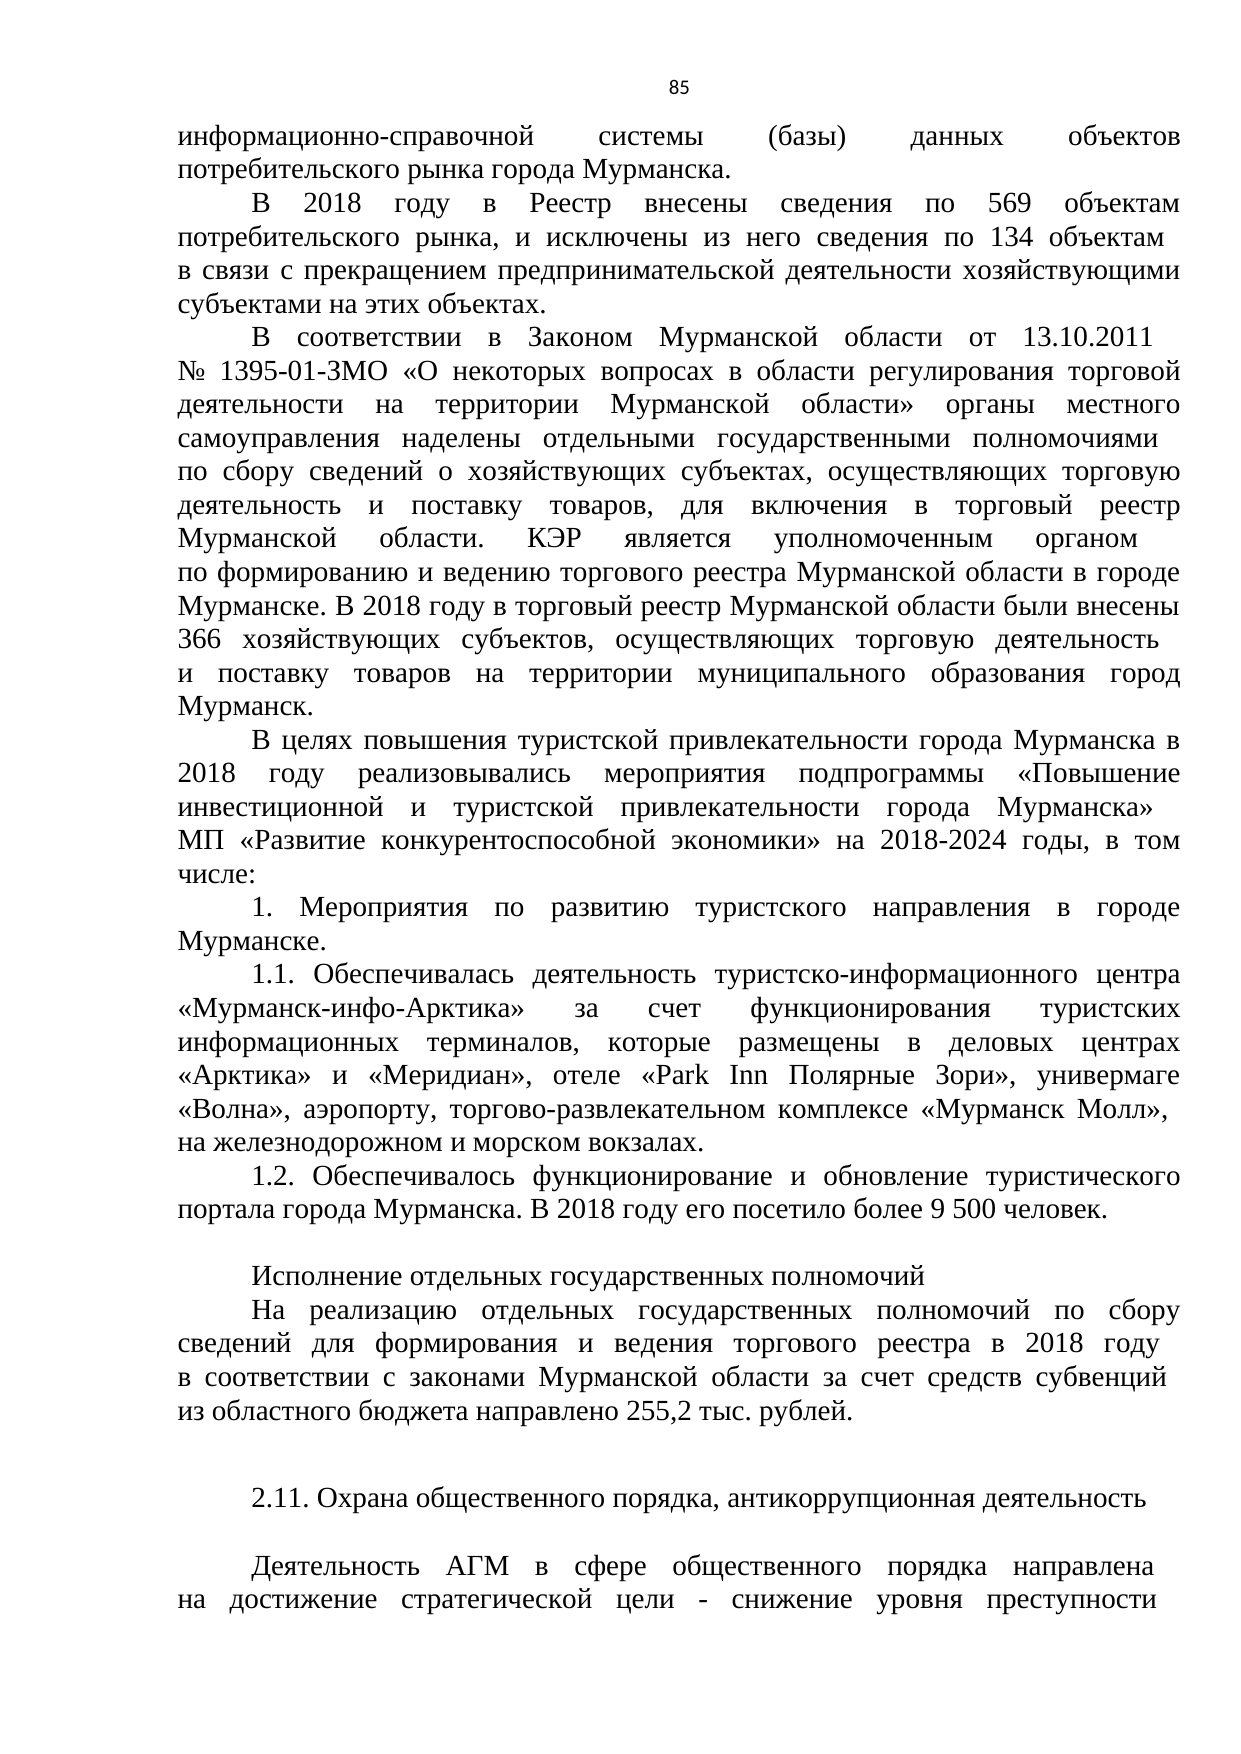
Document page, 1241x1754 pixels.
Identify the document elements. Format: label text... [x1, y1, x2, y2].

text В 2018 году в Реестр внесены сведения по 569 объектам потребительского рынка, и исключены из него сведения по 134 объектам в связи с прекращением предпринимательской деятельности хозяйствующими субъектами на этих объектах. [177, 185, 1181, 319]
text 1.2. Обеспечивалось функционирование и обновление туристического портала города Мурманска. В 2018 году его посетило более 9 500 человек. [177, 1158, 1181, 1225]
text 1. Мероприятия по развитию туристского направления в городе Мурманске. [177, 889, 1181, 957]
text В соответствии в Законом Мурманской области от 13.10.2011 № 1395-01-ЗМО «О некоторых вопросах в области регулирования торговой деятельности на территории Мурманской области» органы местного самоуправления наделены отдельными государственными полномочиями по сбору сведений о хозяйствующих субъектах, осуществляющих торговую деятельность и поставку товаров, для включения в торговый реестр Мурманской области. КЭР является уполномоченным органом по формированию и ведению торгового реестра Мурманской области в городе Мурманске. В 2018 году в торговый реестр Мурманской области были внесены 366 хозяйствующих субъектов, осуществляющих торговую деятельность и поставку товаров на территории муниципального образования город Мурманск. [177, 319, 1181, 722]
text На реализацию отдельных государственных полномочий по сбору сведений для формирования и ведения торгового реестра в 2018 году в соответствии с законами Мурманской области за счет средств субвенций из областного бюджета направлено 255,2 тыс. рублей. [177, 1292, 1181, 1426]
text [177, 1548, 1181, 1615]
subtitle 2.11. Охрана общественного порядка, антикоррупционная деятельность [177, 1481, 1181, 1514]
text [177, 118, 1181, 185]
text Исполнение отдельных государственных полномочий [177, 1258, 1181, 1292]
text В целях повышения туристской привлекательности города Мурманска в 2018 году реализовывались мероприятия подпрограммы «Повышение инвестиционной и туристской привлекательности города Мурманска» МП «Развитие конкурентоспособной экономики» на 2018-2024 годы, в том числе: [177, 722, 1181, 889]
text 1.1. Обеспечивалась деятельность туристско-информационного центра «Мурманск-инфо-Арктика» за счет функционирования туристских информационных терминалов, которые размещены в деловых центрах «Арктика» и «Меридиан», отеле «Park Inn Полярные Зори», универмаге «Волна», аэропорту, торгово-развлекательном комплексе «Мурманск Молл», на железнодорожном и морском вокзалах. [177, 957, 1181, 1158]
